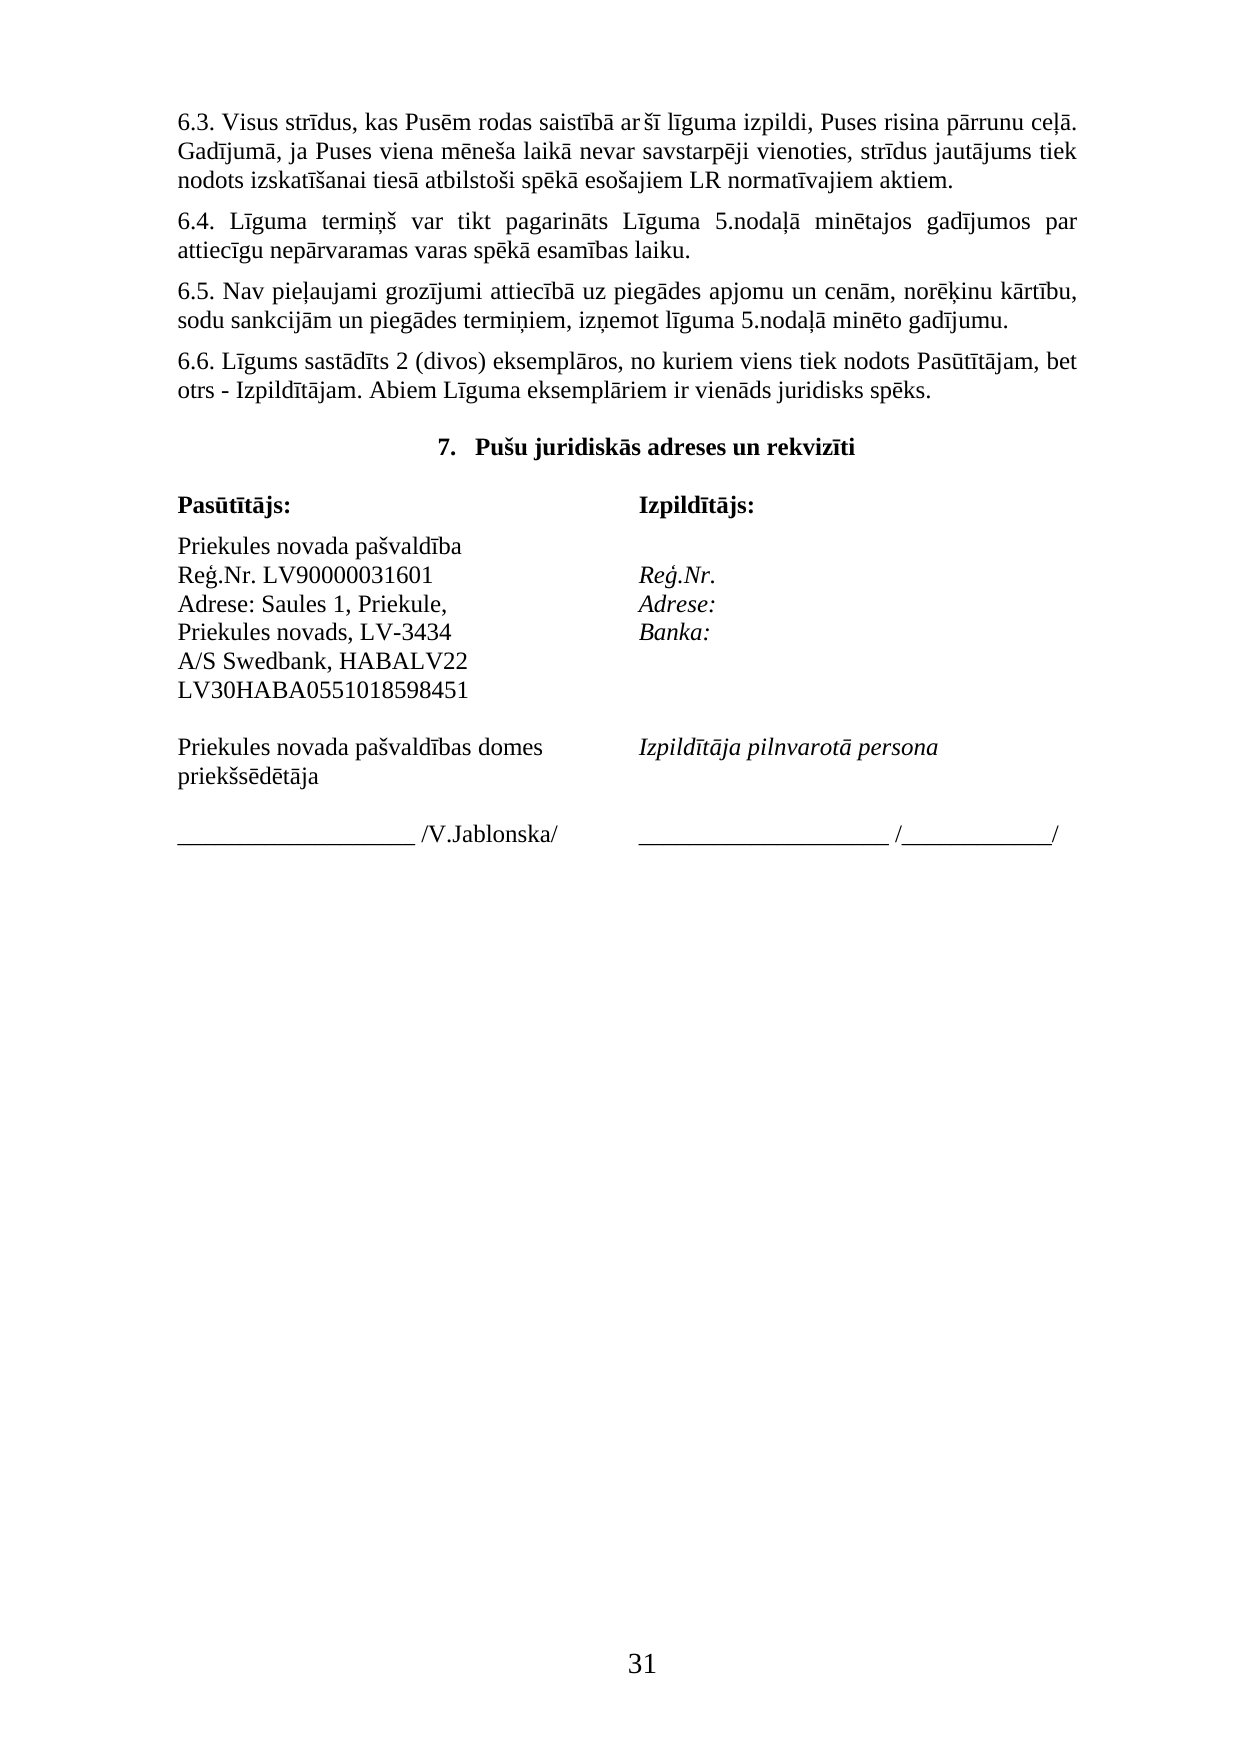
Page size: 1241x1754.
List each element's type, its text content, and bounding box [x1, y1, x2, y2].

text 6.5. Nav pieļaujami grozījumi attiecībā uz piegādes apjomu un cenām, norēķinu kārtību, sodu sankcijām un piegādes termiņiem, izņemot līguma 5.nodaļā minēto gadījumu. [177, 276, 1078, 334]
text 6.3. Visus strīdus, kas Pusēm rodas saistībā ar šī līguma izpildi, Puses risina pārrunu ceļā. Gadījumā, ja Puses viena mēneša laikā nevar savstarpēji vienoties, strīdus jautājums tiek nodots izskatīšanai tiesā atbilstoši spēkā esošajiem LR normatīvajiem aktiem. [177, 107, 1078, 194]
table_header Pasūtītājs: Priekules novada pašvaldība Reģ.Nr. LV90000031601 Adrese: Saules 1, Priekule, Priekules novads, LV-3434 A/S Swedbank, HABALV22 LV30HABA0551018598451 Priekules novada pašvaldības domes priekšsēdētāja ___________________ /V.Jablonska/ [166, 490, 627, 931]
list Pušu juridiskās adreses un rekvizīti [215, 432, 1078, 461]
text 6.6. Līgums sastādīts 2 (divos) eksemplāros, no kuriem viens tiek nodots Pasūtītājam, bet otrs - Izpildītājam. Abiem Līguma eksemplāriem ir vienāds juridisks spēks. [177, 346, 1078, 404]
table_header Izpildītājs: Reģ.Nr. Adrese: Banka: Izpildītāja pilnvarotā persona ____________________ /____________/ [627, 490, 1115, 931]
text 6.4. Līguma termiņš var tikt pagarināts Līguma 5.nodaļā minētajos gadījumos par attiecīgu nepārvaramas varas spēkā esamības laiku. [177, 206, 1078, 264]
